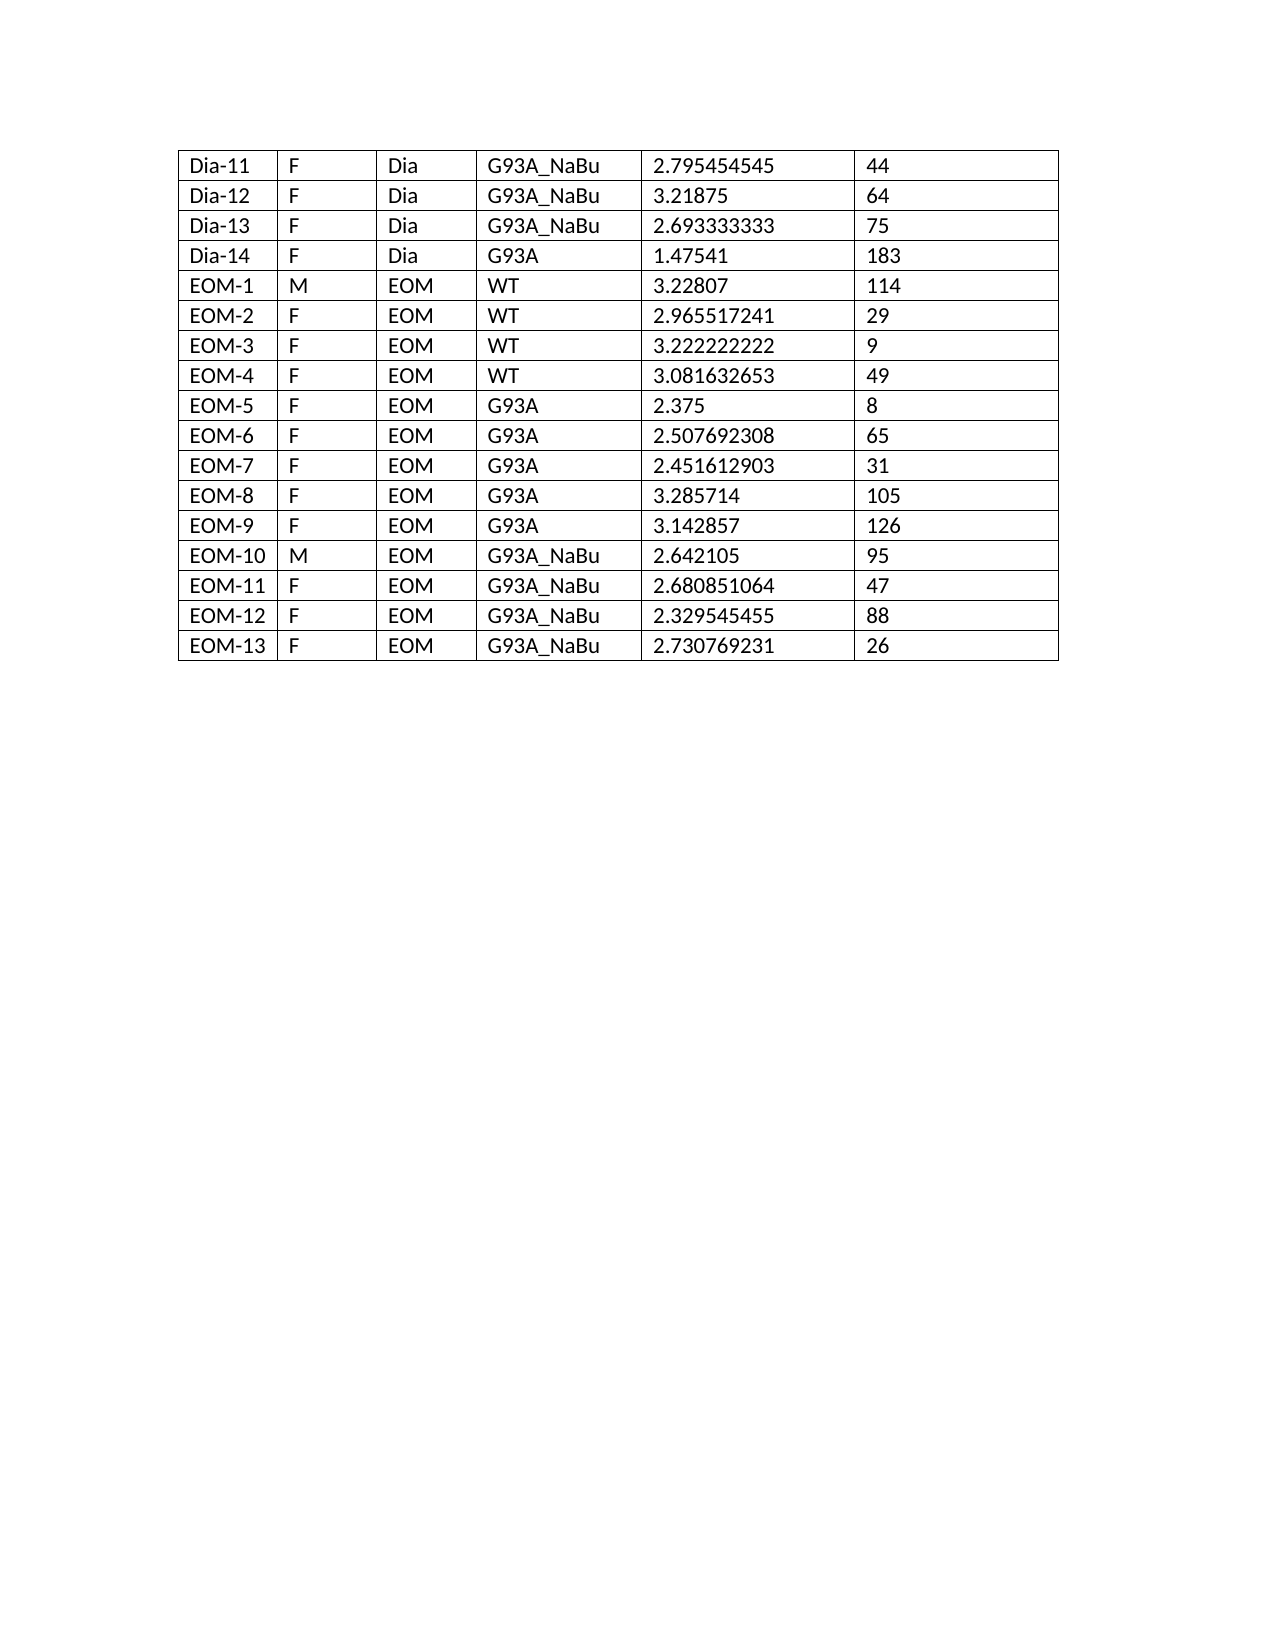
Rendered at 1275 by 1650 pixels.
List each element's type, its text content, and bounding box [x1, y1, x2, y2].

table_cell G93A_NaBu [477, 601, 641, 630]
table_cell EOM [377, 601, 476, 630]
table_cell EOM-13 [179, 631, 277, 660]
table_cell 1.47541 [642, 241, 854, 270]
table_cell EOM [377, 511, 476, 540]
table_cell 29 [855, 301, 1058, 330]
table_cell EOM-10 [179, 541, 277, 570]
table_cell EOM-4 [179, 361, 277, 390]
table_cell 95 [855, 541, 1058, 570]
table_cell Dia-14 [179, 241, 277, 270]
table_cell EOM-9 [179, 511, 277, 540]
table_cell 2.693333333 [642, 211, 854, 240]
table_cell Dia [377, 151, 476, 180]
table_cell EOM [377, 301, 476, 330]
table_cell 2.680851064 [642, 571, 854, 600]
table_cell EOM [377, 391, 476, 420]
table_cell Dia [377, 241, 476, 270]
table_cell Dia-13 [179, 211, 277, 240]
table_cell 75 [855, 211, 1058, 240]
table_cell G93A [477, 451, 641, 480]
table_cell 2.375 [642, 391, 854, 420]
table_cell 105 [855, 481, 1058, 510]
table_cell EOM-8 [179, 481, 277, 510]
table_cell WT [477, 331, 641, 360]
table_cell EOM [377, 361, 476, 390]
table_cell EOM-7 [179, 451, 277, 480]
table_cell G93A_NaBu [477, 541, 641, 570]
table_cell G93A_NaBu [477, 181, 641, 210]
table_cell G93A_NaBu [477, 211, 641, 240]
table_cell M [278, 541, 376, 570]
table_cell F [278, 331, 376, 360]
table_cell G93A [477, 511, 641, 540]
table_cell EOM-6 [179, 421, 277, 450]
table_cell EOM-1 [179, 271, 277, 300]
table_cell WT [477, 361, 641, 390]
table_cell 2.730769231 [642, 631, 854, 660]
table_cell EOM-5 [179, 391, 277, 420]
table_cell 2.795454545 [642, 151, 854, 180]
table_cell 126 [855, 511, 1058, 540]
table_cell Dia [377, 211, 476, 240]
table_cell M [278, 271, 376, 300]
table_cell F [278, 481, 376, 510]
table_cell 44 [855, 151, 1058, 180]
table_cell 47 [855, 571, 1058, 600]
table_cell F [278, 301, 376, 330]
table_cell EOM [377, 271, 476, 300]
table_cell 2.329545455 [642, 601, 854, 630]
table_cell G93A [477, 421, 641, 450]
table_cell 9 [855, 331, 1058, 360]
table_cell EOM [377, 451, 476, 480]
table_cell 183 [855, 241, 1058, 270]
table_cell 114 [855, 271, 1058, 300]
table_cell G93A [477, 241, 641, 270]
table_cell 2.507692308 [642, 421, 854, 450]
table_cell G93A_NaBu [477, 631, 641, 660]
table_cell 3.142857 [642, 511, 854, 540]
table_cell 3.285714 [642, 481, 854, 510]
table_cell EOM [377, 421, 476, 450]
table_cell EOM [377, 481, 476, 510]
table_cell G93A_NaBu [477, 151, 641, 180]
table_cell 65 [855, 421, 1058, 450]
table_cell EOM-3 [179, 331, 277, 360]
table_cell F [278, 361, 376, 390]
table_cell 3.22807 [642, 271, 854, 300]
table_cell 3.21875 [642, 181, 854, 210]
table_cell 2.642105 [642, 541, 854, 570]
table_cell EOM [377, 331, 476, 360]
table_cell 64 [855, 181, 1058, 210]
table_cell G93A [477, 481, 641, 510]
table_cell EOM-11 [179, 571, 277, 600]
table_cell 8 [855, 391, 1058, 420]
table_cell WT [477, 271, 641, 300]
table_cell 31 [855, 451, 1058, 480]
table_cell F [278, 211, 376, 240]
table_cell F [278, 421, 376, 450]
table_cell Dia [377, 181, 476, 210]
table_cell EOM-12 [179, 601, 277, 630]
table_cell F [278, 631, 376, 660]
table_cell 49 [855, 361, 1058, 390]
table_cell F [278, 511, 376, 540]
table_cell F [278, 241, 376, 270]
table_cell F [278, 151, 376, 180]
table_cell EOM-2 [179, 301, 277, 330]
table_cell EOM [377, 631, 476, 660]
table_cell G93A [477, 391, 641, 420]
table_cell Dia-12 [179, 181, 277, 210]
table_cell F [278, 601, 376, 630]
table_cell EOM [377, 571, 476, 600]
table_cell 2.965517241 [642, 301, 854, 330]
table_cell G93A_NaBu [477, 571, 641, 600]
table_cell 26 [855, 631, 1058, 660]
table_cell Dia-11 [179, 151, 277, 180]
table_cell 3.081632653 [642, 361, 854, 390]
table_cell F [278, 451, 376, 480]
table_cell 3.222222222 [642, 331, 854, 360]
table_cell 88 [855, 601, 1058, 630]
table_cell F [278, 571, 376, 600]
table_cell WT [477, 301, 641, 330]
table_cell F [278, 391, 376, 420]
table_cell F [278, 181, 376, 210]
table_cell EOM [377, 541, 476, 570]
table_cell 2.451612903 [642, 451, 854, 480]
